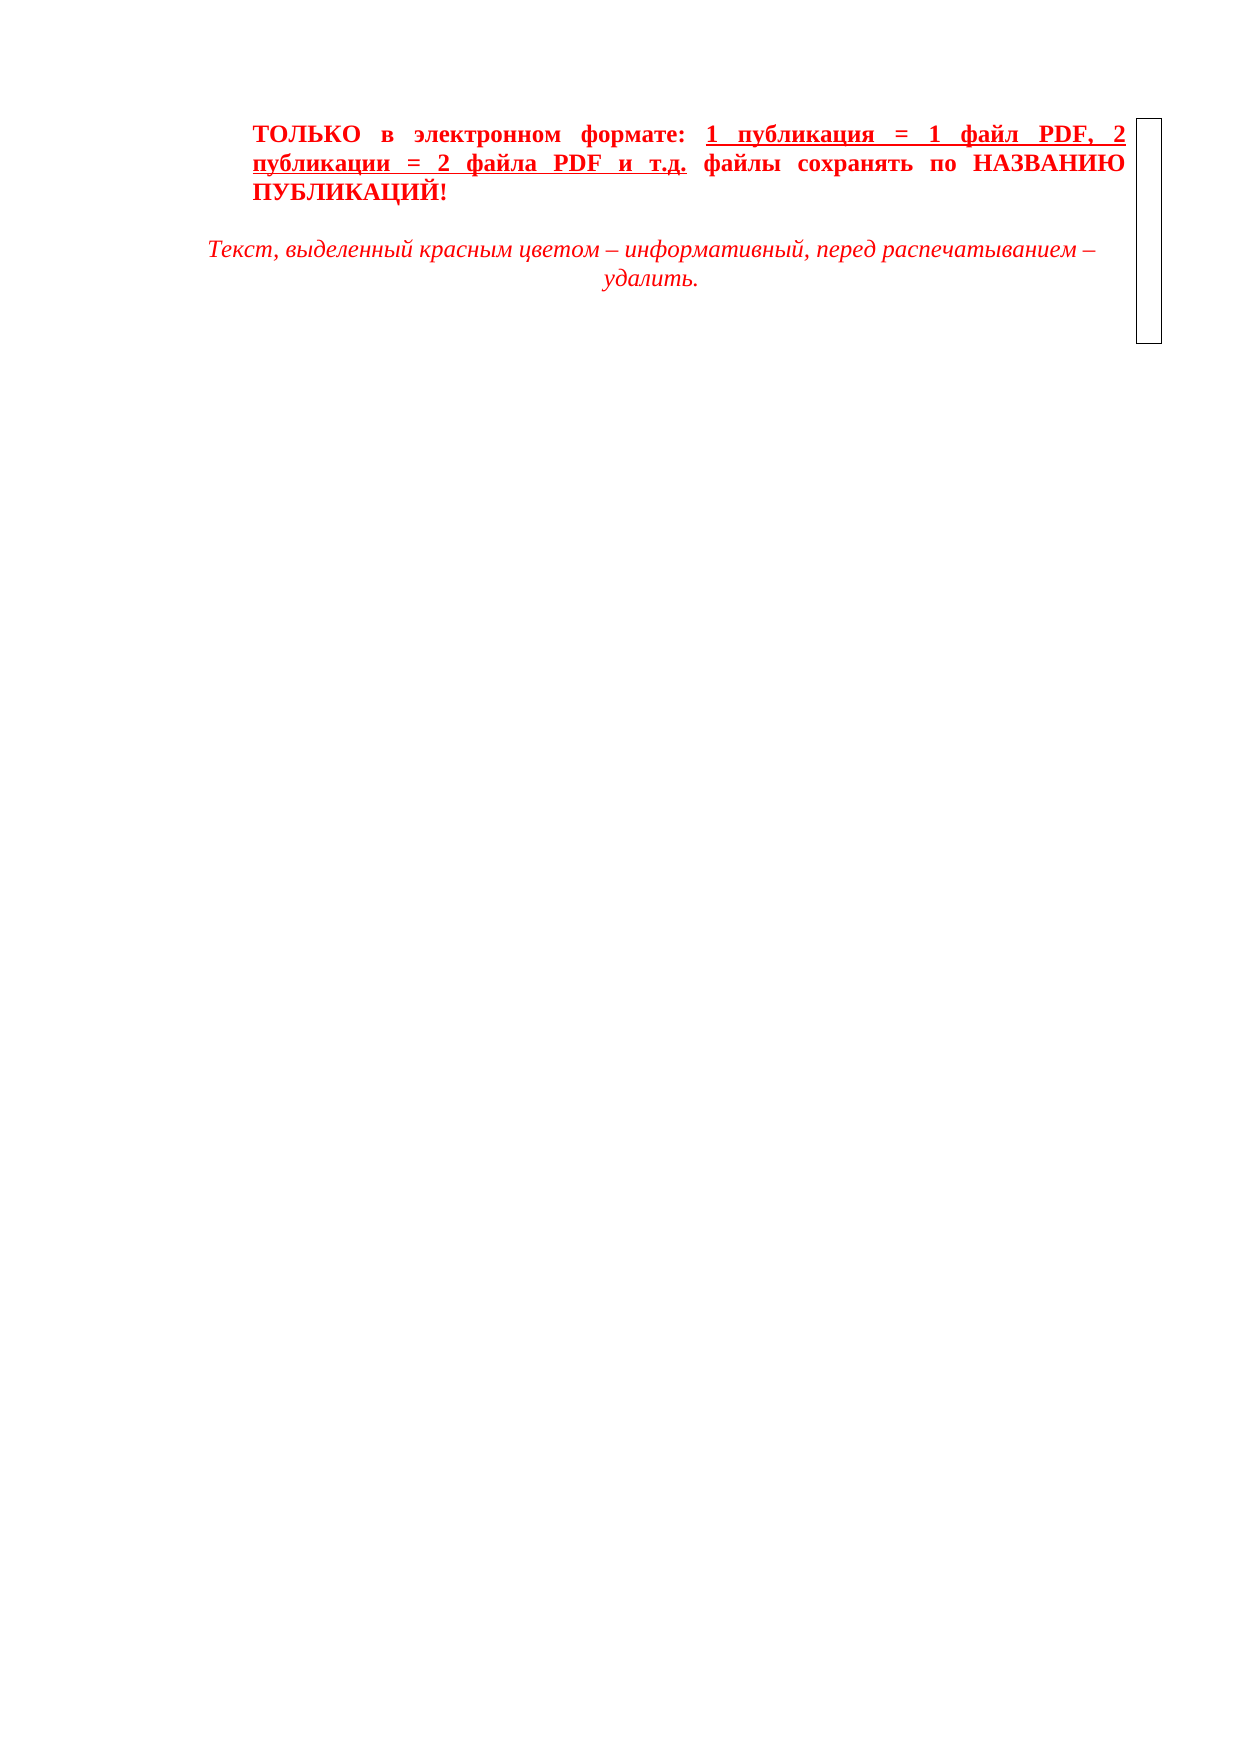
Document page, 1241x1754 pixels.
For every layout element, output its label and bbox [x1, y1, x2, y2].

table_cell [1137, 119, 1161, 343]
table_cell [166, 118, 1136, 343]
